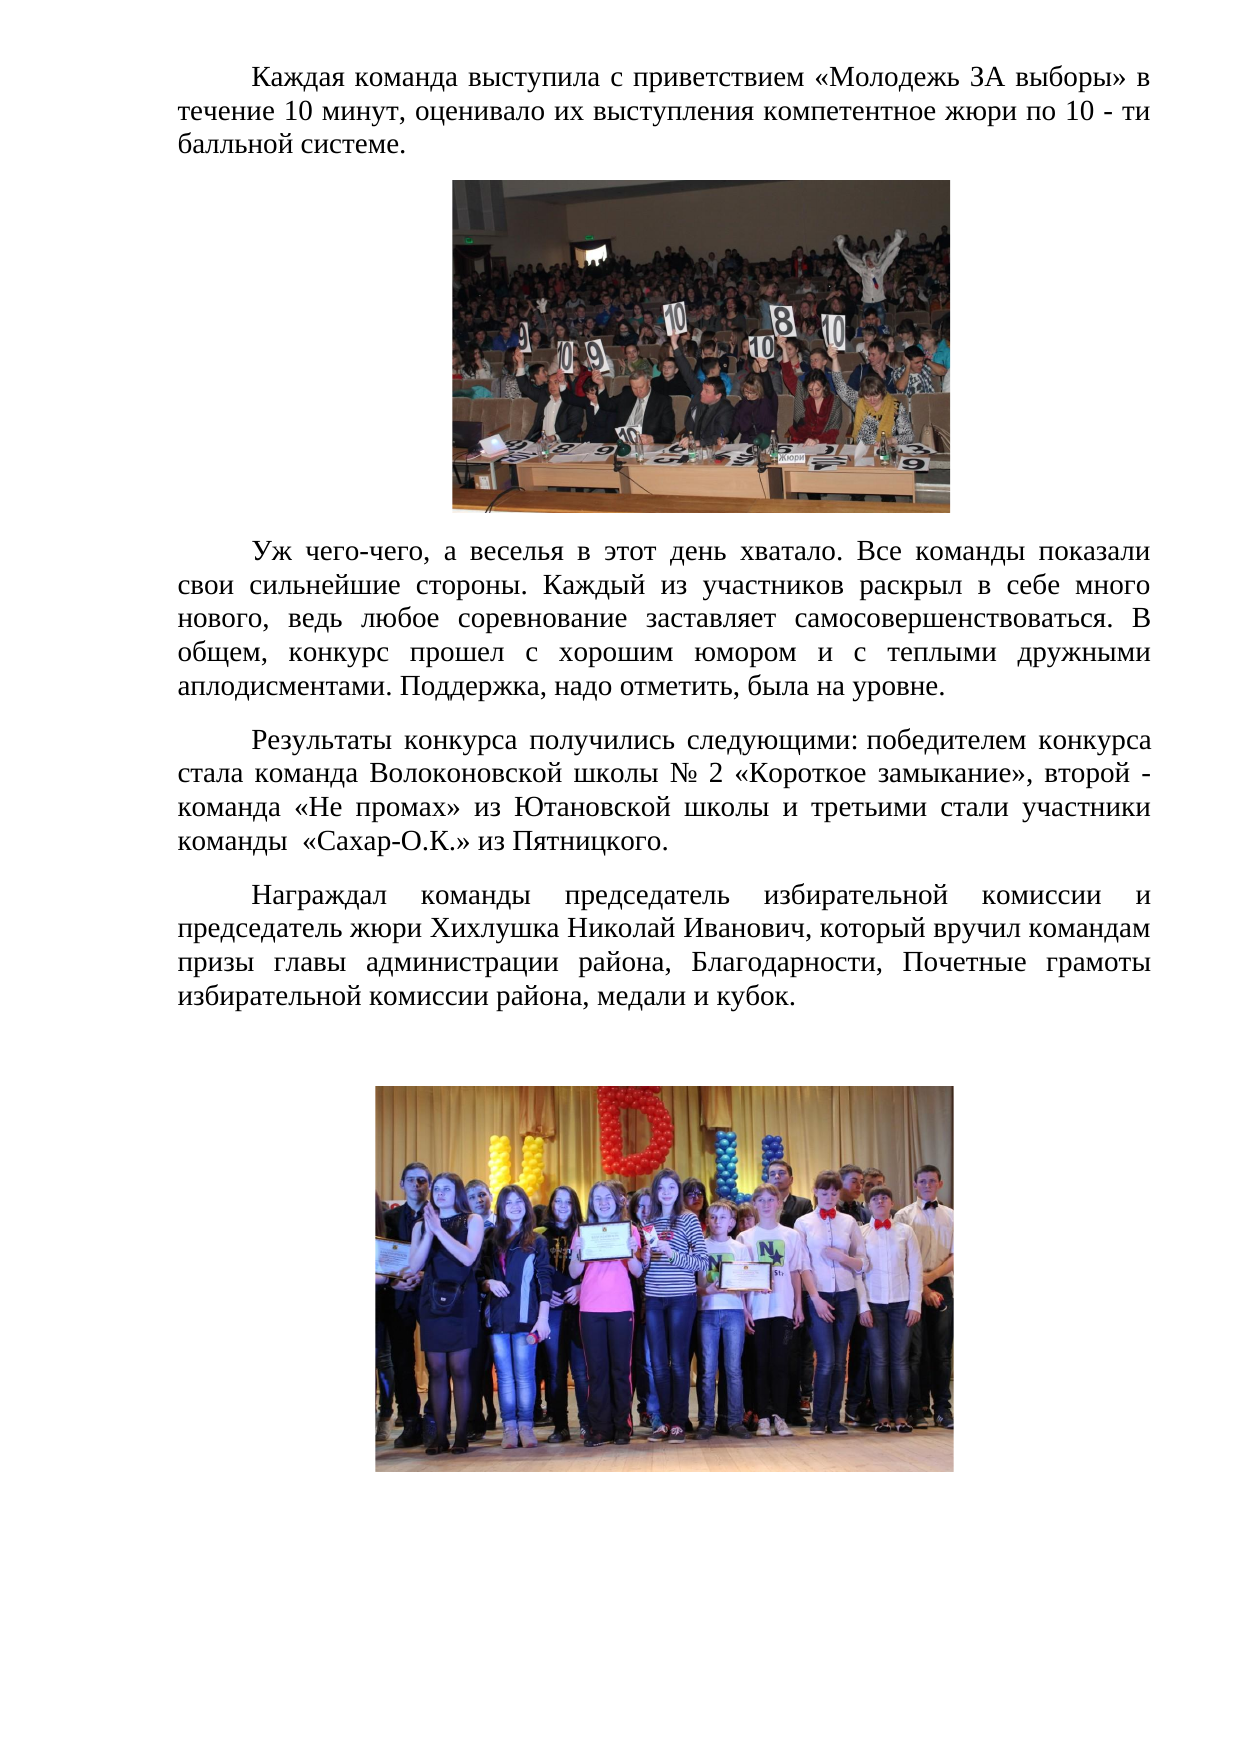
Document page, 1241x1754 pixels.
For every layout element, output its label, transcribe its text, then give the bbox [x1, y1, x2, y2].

picture [452, 180, 951, 513]
picture [375, 1086, 954, 1472]
text Уж чего-чего, а веселья в этот день хватало. Все команды показали свои сильнейшие стороны. Каждый из участников раскрыл в себе много нового, ведь любое соревнование заставляет самосовершенствоваться. В общем, конкурс прошел с хорошим юмором и с теплыми дружными аплодисментами. Поддержка, надо отметить, была на уровне. [177, 533, 1152, 701]
text Результаты конкурса получились следующими: победителем конкурса стала команда Волоконовской школы № 2 «Короткое замыкание», второй - команда «Не промах» из Ютановской школы и третьими стали участники команды «Сахар-О.К.» из Пятницкого. [177, 722, 1152, 856]
text Награждал команды председатель избирательной комиссии и председатель жюри Хихлушка Николай Иванович, который вручил командам призы главы администрации района, Благодарности, Почетные грамоты избирательной комиссии района, медали и кубок. [177, 877, 1152, 1011]
text Каждая команда выступила с приветствием «Молодежь ЗА выборы» в течение 10 минут, оценивало их выступления компетентное жюри по 10 - ти балльной системе. [177, 59, 1152, 160]
